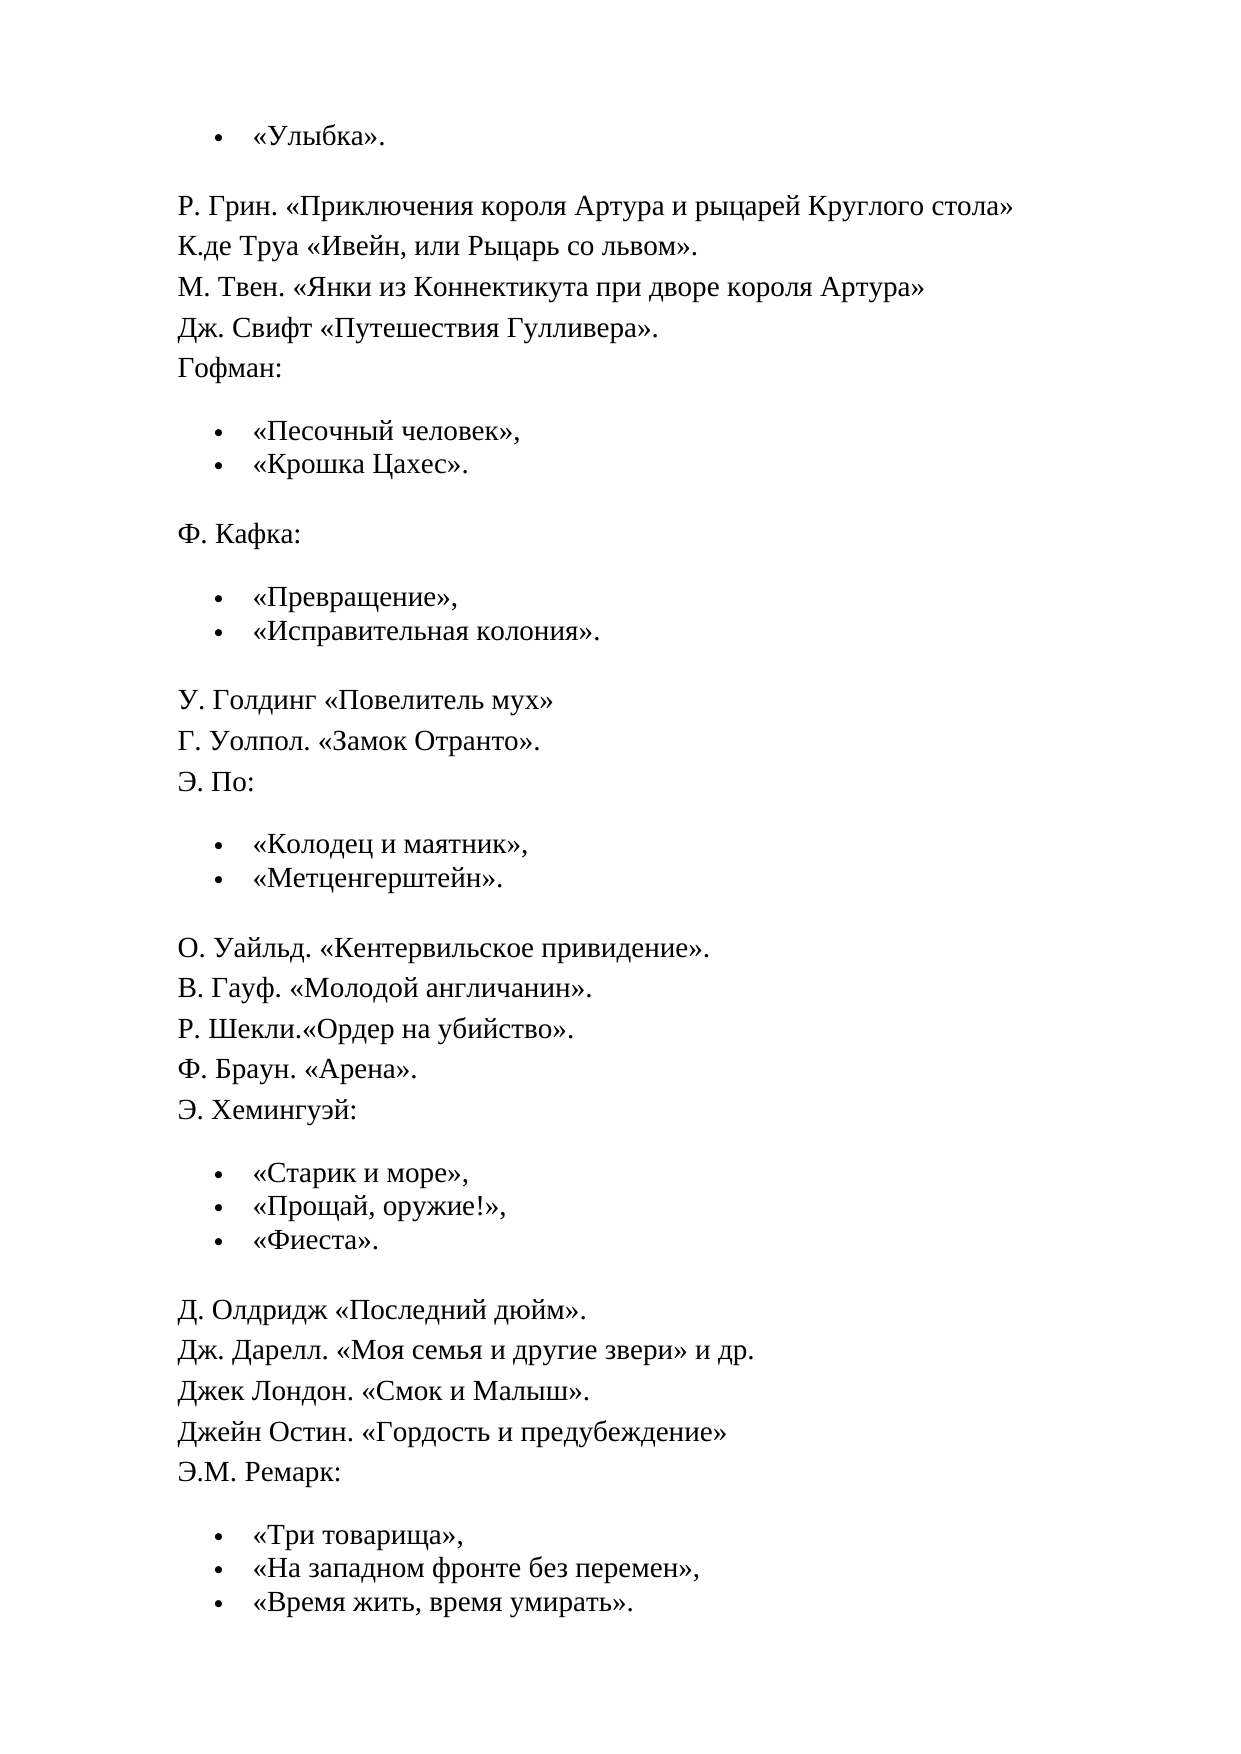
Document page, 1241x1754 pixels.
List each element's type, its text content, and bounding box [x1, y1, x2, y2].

list «Превращение», [215, 579, 1152, 613]
text У. Голдинг «Повелитель мух» Г. Уолпол. «Замок Отранто». Э. По: [177, 675, 1152, 797]
list «Время жить, время умирать». [215, 1584, 1152, 1618]
list «На западном фронте без перемен», [215, 1551, 1152, 1584]
list «Три товарища», [215, 1517, 1152, 1551]
list «Прощай, оружие!», [215, 1188, 1152, 1222]
text Р. Грин. «Приключения короля Артура и рыцарей Круглого стола» К.де Труа «Ивейн, или Рыцарь со львом». М. Твен. «Янки из Коннектикута при дворе короля Артура» Дж. Свифт «Путешествия Гулливера». Гофман: [177, 181, 1152, 384]
text О. Уайльд. «Кентервильское привидение». В. Гауф. «Молодой англичанин». Р. Шекли.«Ордер на убийство». Ф. Браун. «Арена». Э. Хемингуэй: [177, 923, 1152, 1126]
list «Фиеста». [215, 1222, 1152, 1256]
list «Колодец и маятник», [215, 826, 1152, 860]
list «Старик и море», [215, 1155, 1152, 1188]
list «Метценгерштейн». [215, 860, 1152, 893]
list «Крошка Цахес». [215, 447, 1152, 480]
list «Песочный человек», [215, 413, 1152, 447]
text Д. Олдридж «Последний дюйм». Дж. Дарелл. «Моя семья и другие звери» и др. Джек Лондон. «Смок и Малыш». Джейн Остин. «Гордость и предубеждение» Э.М. Ремарк: [177, 1285, 1152, 1488]
text Ф. Кафка: [177, 509, 1152, 550]
list «Улыбка». [215, 118, 1152, 152]
list «Исправительная колония». [215, 613, 1152, 646]
